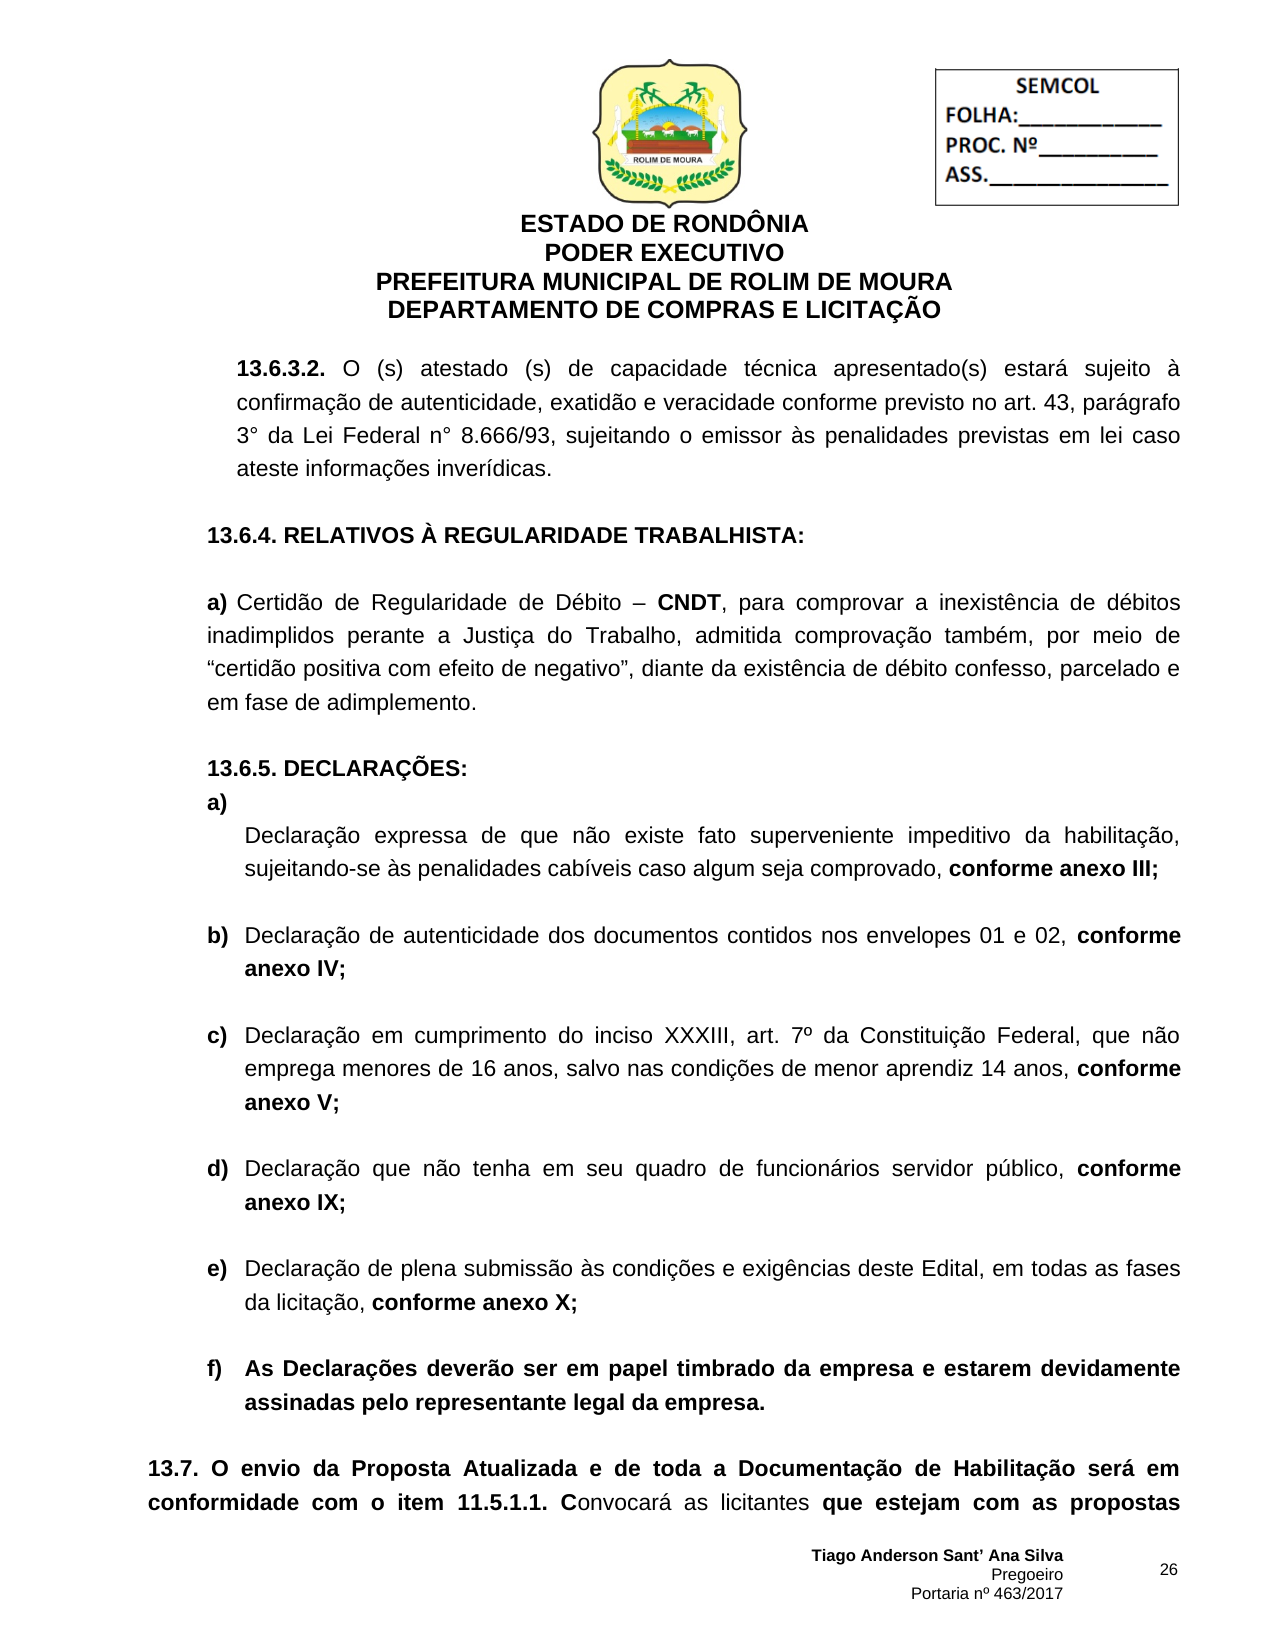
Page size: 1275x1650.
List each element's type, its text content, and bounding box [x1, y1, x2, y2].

list Declaração expressa de que não existe fato superveniente impeditivo da habilitação, sujeitando-se às penalidades cabíveis caso algum seja comprovado, conforme anexo III; [244, 815, 1181, 881]
text 13.6.5. DECLARAÇÕES: [207, 748, 1181, 781]
picture [591, 59, 748, 209]
list Declaração em cumprimento do inciso XXXIII, art. 7º da Constituição Federal, que não emprega menores de 16 anos, salvo nas condições de menor aprendiz 14 anos, conforme anexo V; [207, 1015, 1181, 1115]
text 13.6.4. RELATIVOS À REGULARIDADE TRABALHISTA: [207, 515, 1181, 548]
list Declaração que não tenha em seu quadro de funcionários servidor público, conforme anexo IX; [207, 1148, 1181, 1215]
list Certidão de Regularidade de Débito – CNDT, para comprovar a inexistência de débitos inadimplidos perante a Justiça do Trabalho, admitida comprovação também, por meio de “certidão positiva com efeito de negativo”, diante da existência de débito confesso, parcelado e em fase de adimplemento. [207, 581, 1181, 715]
text 13.6.3.2. O (s) atestado (s) de capacidade técnica apresentado(s) estará sujeito à confirmação de autenticidade, exatidão e veracidade conforme previsto no art. 43, parágrafo 3° da Lei Federal n° 8.666/93, sujeitando o emissor às penalidades previstas em lei caso ateste informações inverídicas. [236, 348, 1181, 481]
list As Declarações deverão ser em papel timbrado da empresa e estarem devidamente assinadas pelo representante legal da empresa. [207, 1348, 1181, 1415]
list Declaração de autenticidade dos documentos contidos nos envelopes 01 e 02, conforme anexo IV; [207, 915, 1181, 981]
list Declaração de plena submissão às condições e exigências deste Edital, em todas as fases da licitação, conforme anexo X; [207, 1248, 1181, 1315]
